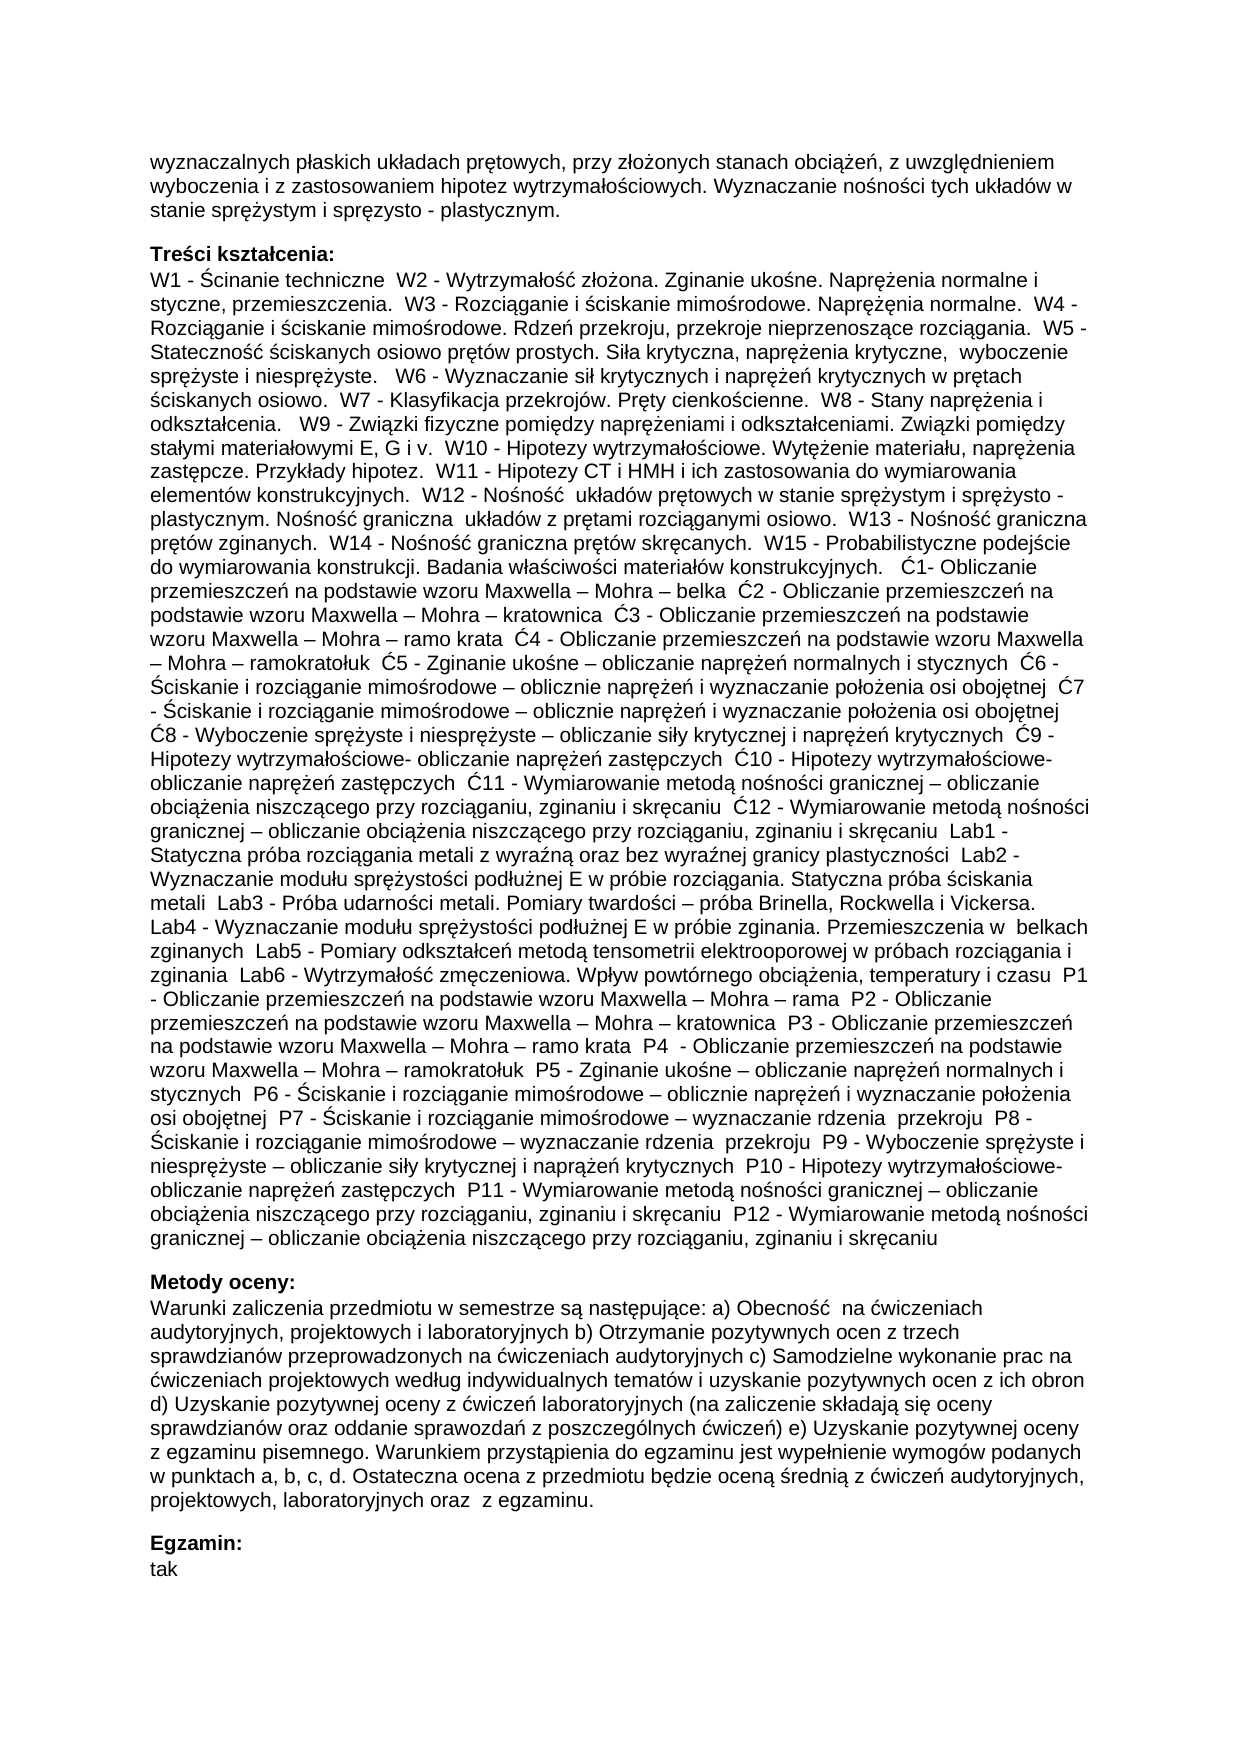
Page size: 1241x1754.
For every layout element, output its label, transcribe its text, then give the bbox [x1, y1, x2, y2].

text Treści kształcenia: [150, 242, 1090, 266]
text W1 - Ścinanie techniczne W2 - Wytrzymałość złożona. Zginanie ukośne. Naprężenia normalne i styczne, przemieszczenia. W3 - Rozciąganie i ściskanie mimośrodowe. Naprężęnia normalne. W4 - Rozciąganie i ściskanie mimośrodowe. Rdzeń przekroju, przekroje nieprzenoszące rozciągania. W5 - Stateczność ściskanych osiowo prętów prostych. Siła krytyczna, naprężenia krytyczne, wyboczenie sprężyste i niesprężyste. W6 - Wyznaczanie sił krytycznych i naprężeń krytycznych w prętach ściskanych osiowo. W7 - Klasyfikacja przekrojów. Pręty cienkościenne. W8 - Stany naprężenia i odkształcenia. W9 - Związki fizyczne pomiędzy naprężeniami i odkształceniami. Związki pomiędzy stałymi materiałowymi E, G i v. W10 - Hipotezy wytrzymałościowe. Wytężenie materiału, naprężenia zastępcze. Przykłady hipotez. W11 - Hipotezy CT i HMH i ich zastosowania do wymiarowania elementów konstrukcyjnych. W12 - Nośność układów prętowych w stanie sprężystym i sprężysto - plastycznym. Nośność graniczna układów z prętami rozciąganymi osiowo. W13 - Nośność graniczna prętów zginanych. W14 - Nośność graniczna prętów skręcanych. W15 - Probabilistyczne podejście do wymiarowania konstrukcji. Badania właściwości materiałów konstrukcyjnych. Ć1- Obliczanie przemieszczeń na podstawie wzoru Maxwella – Mohra – belka Ć2 - Obliczanie przemieszczeń na podstawie wzoru Maxwella – Mohra – kratownica Ć3 - Obliczanie przemieszczeń na podstawie wzoru Maxwella – Mohra – ramo krata Ć4 - Obliczanie przemieszczeń na podstawie wzoru Maxwella – Mohra – ramokratołuk Ć5 - Zginanie ukośne – obliczanie naprężeń normalnych i stycznych Ć6 - Ściskanie i rozciąganie mimośrodowe – oblicznie naprężeń i wyznaczanie położenia osi obojętnej Ć7 - Ściskanie i rozciąganie mimośrodowe – oblicznie naprężeń i wyznaczanie położenia osi obojętnej Ć8 - Wyboczenie sprężyste i niesprężyste – obliczanie siły krytycznej i naprężeń krytycznych Ć9 - Hipotezy wytrzymałościowe- obliczanie naprężeń zastępczych Ć10 - Hipotezy wytrzymałościowe- obliczanie naprężeń zastępczych Ć11 - Wymiarowanie metodą nośności granicznej – obliczanie obciążenia niszczącego przy rozciąganiu, zginaniu i skręcaniu Ć12 - Wymiarowanie metodą nośności granicznej – obliczanie obciążenia niszczącego przy rozciąganiu, zginaniu i skręcaniu Lab1 - Statyczna próba rozciągania metali z wyraźną oraz bez wyraźnej granicy plastyczności Lab2 - Wyznaczanie modułu sprężystości podłużnej E w próbie rozciągania. Statyczna próba ściskania metali Lab3 - Próba udarności metali. Pomiary twardości – próba Brinella, Rockwella i Vickersa. Lab4 - Wyznaczanie modułu sprężystości podłużnej E w próbie zginania. Przemieszczenia w belkach zginanych Lab5 - Pomiary odkształceń metodą tensometrii elektrooporowej w próbach rozciągania i zginania Lab6 - Wytrzymałość zmęczeniowa. Wpływ powtórnego obciążenia, temperatury i czasu P1 - Obliczanie przemieszczeń na podstawie wzoru Maxwella – Mohra – rama P2 - Obliczanie przemieszczeń na podstawie wzoru Maxwella – Mohra – kratownica P3 - Obliczanie przemieszczeń na podstawie wzoru Maxwella – Mohra – ramo krata P4 - Obliczanie przemieszczeń na podstawie wzoru Maxwella – Mohra – ramokratołuk P5 - Zginanie ukośne – obliczanie naprężeń normalnych i stycznych P6 - Ściskanie i rozciąganie mimośrodowe – oblicznie naprężeń i wyznaczanie położenia osi obojętnej P7 - Ściskanie i rozciąganie mimośrodowe – wyznaczanie rdzenia przekroju P8 - Ściskanie i rozciąganie mimośrodowe – wyznaczanie rdzenia przekroju P9 - Wyboczenie sprężyste i niesprężyste – obliczanie siły krytycznej i naprążeń krytycznych P10 - Hipotezy wytrzymałościowe- obliczanie naprężeń zastępczych P11 - Wymiarowanie metodą nośności granicznej – obliczanie obciążenia niszczącego przy rozciąganiu, zginaniu i skręcaniu P12 - Wymiarowanie metodą nośności granicznej – obliczanie obciążenia niszczącego przy rozciąganiu, zginaniu i skręcaniu [150, 268, 1090, 1250]
text Metody oceny: [150, 1270, 1090, 1294]
text Egzamin: [150, 1531, 1090, 1555]
text Warunki zaliczenia przedmiotu w semestrze są następujące: a) Obecność na ćwiczeniach audytoryjnych, projektowych i laboratoryjnych b) Otrzymanie pozytywnych ocen z trzech sprawdzianów przeprowadzonych na ćwiczeniach audytoryjnych c) Samodzielne wykonanie prac na ćwiczeniach projektowych według indywidualnych tematów i uzyskanie pozytywnych ocen z ich obron d) Uzyskanie pozytywnej oceny z ćwiczeń laboratoryjnych (na zaliczenie składają się oceny sprawdzianów oraz oddanie sprawozdań z poszczególnych ćwiczeń) e) Uzyskanie pozytywnej oceny z egzaminu pisemnego. Warunkiem przystąpienia do egzaminu jest wypełnienie wymogów podanych w punktach a, b, c, d. Ostateczna ocena z przedmiotu będzie oceną średnią z ćwiczeń audytoryjnych, projektowych, laboratoryjnych oraz z egzaminu. [150, 1296, 1090, 1511]
text tak [150, 1557, 1090, 1581]
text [150, 150, 1090, 222]
